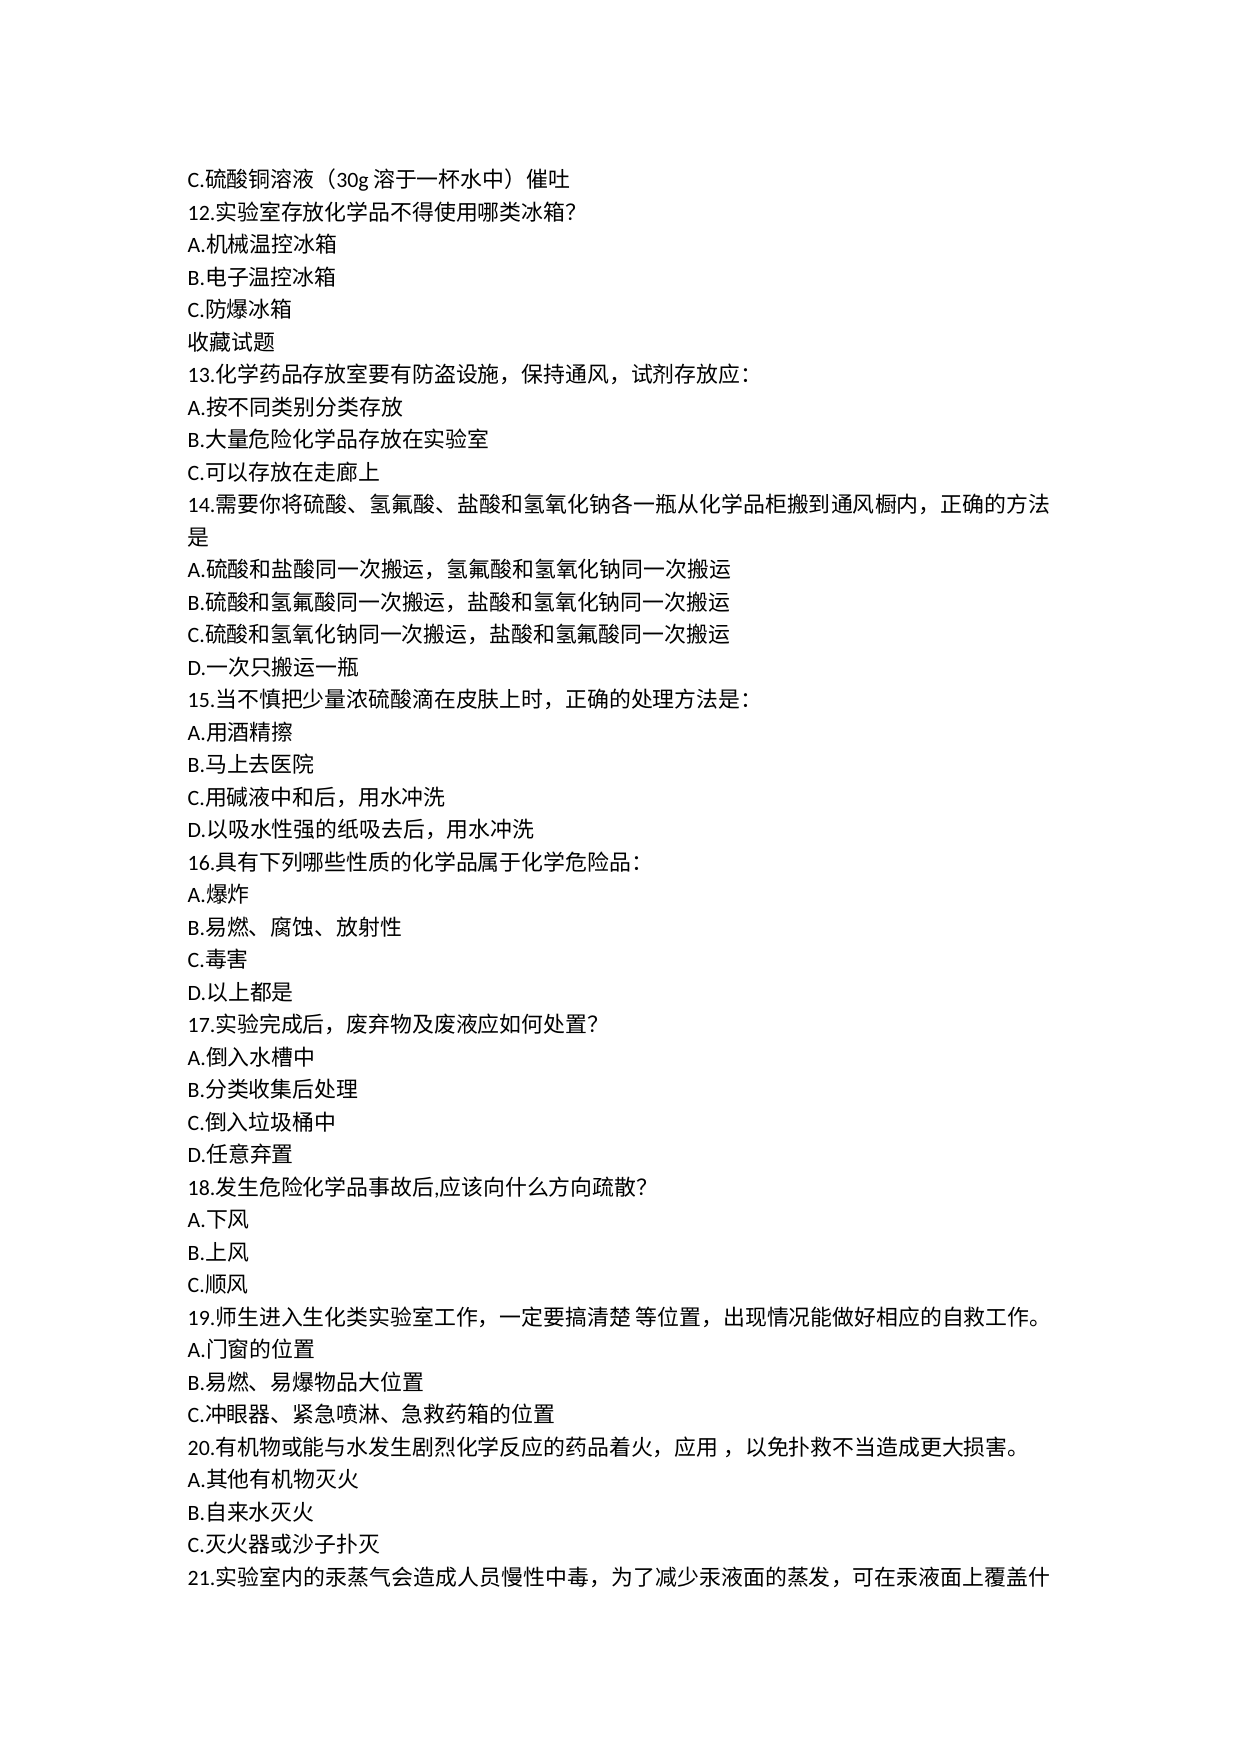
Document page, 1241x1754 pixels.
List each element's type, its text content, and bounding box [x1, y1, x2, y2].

text 18.发生危险化学品事故后,应该向什么方向疏散？ [187, 1169, 1053, 1202]
text 14.需要你将硫酸、氢氟酸、盐酸和氢氧化钠各一瓶从化学品柜搬到通风橱内，正确的方法是 [187, 487, 1053, 552]
text B.大量危险化学品存放在实验室 [187, 422, 1053, 454]
text 收藏试题 [187, 324, 1053, 357]
text 15.当不慎把少量浓硫酸滴在皮肤上时，正确的处理方法是： [187, 682, 1053, 714]
text C.可以存放在走廊上 [187, 454, 1053, 487]
text C.防爆冰箱 [187, 292, 1053, 324]
text B.自来水灭火 [187, 1494, 1053, 1527]
text A.下风 [187, 1202, 1053, 1234]
text B.硫酸和氢氟酸同一次搬运，盐酸和氢氧化钠同一次搬运 [187, 584, 1053, 617]
text B.电子温控冰箱 [187, 259, 1053, 292]
text C.灭火器或沙子扑灭 [187, 1527, 1053, 1559]
text A.用酒精擦 [187, 714, 1053, 747]
text C.硫酸铜溶液（30g溶于一杯水中）催吐 [187, 162, 1053, 194]
text A.机械温控冰箱 [187, 227, 1053, 259]
text A.倒入水槽中 [187, 1039, 1053, 1072]
text A.其他有机物灭火 [187, 1462, 1053, 1494]
text C.毒害 [187, 942, 1053, 974]
text 19.师生进入生化类实验室工作，一定要搞清楚 等位置，出现情况能做好相应的自救工作。 [187, 1299, 1053, 1332]
text C.硫酸和氢氧化钠同一次搬运，盐酸和氢氟酸同一次搬运 [187, 617, 1053, 649]
text 16.具有下列哪些性质的化学品属于化学危险品： [187, 844, 1053, 877]
text B.分类收集后处理 [187, 1072, 1053, 1104]
text D.任意弃置 [187, 1137, 1053, 1169]
text D.以上都是 [187, 974, 1053, 1007]
text 17.实验完成后，废弃物及废液应如何处置？ [187, 1007, 1053, 1039]
text B.易燃、腐蚀、放射性 [187, 909, 1053, 942]
text C.倒入垃圾桶中 [187, 1104, 1053, 1137]
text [187, 1559, 1053, 1592]
text B.上风 [187, 1234, 1053, 1267]
text A.门窗的位置 [187, 1332, 1053, 1364]
text D.一次只搬运一瓶 [187, 649, 1053, 682]
text C.冲眼器、紧急喷淋、急救药箱的位置 [187, 1397, 1053, 1429]
text B.马上去医院 [187, 747, 1053, 779]
text D.以吸水性强的纸吸去后，用水冲洗 [187, 812, 1053, 844]
text 20.有机物或能与水发生剧烈化学反应的药品着火，应用 ，以免扑救不当造成更大损害。 [187, 1429, 1053, 1462]
text C.顺风 [187, 1267, 1053, 1299]
text B.易燃、易爆物品大位置 [187, 1364, 1053, 1397]
text A.硫酸和盐酸同一次搬运，氢氟酸和氢氧化钠同一次搬运 [187, 552, 1053, 584]
text C.用碱液中和后，用水冲洗 [187, 779, 1053, 812]
text 13.化学药品存放室要有防盗设施，保持通风，试剂存放应： [187, 357, 1053, 389]
text A.按不同类别分类存放 [187, 389, 1053, 422]
text 12.实验室存放化学品不得使用哪类冰箱？ [187, 194, 1053, 227]
text A.爆炸 [187, 877, 1053, 909]
